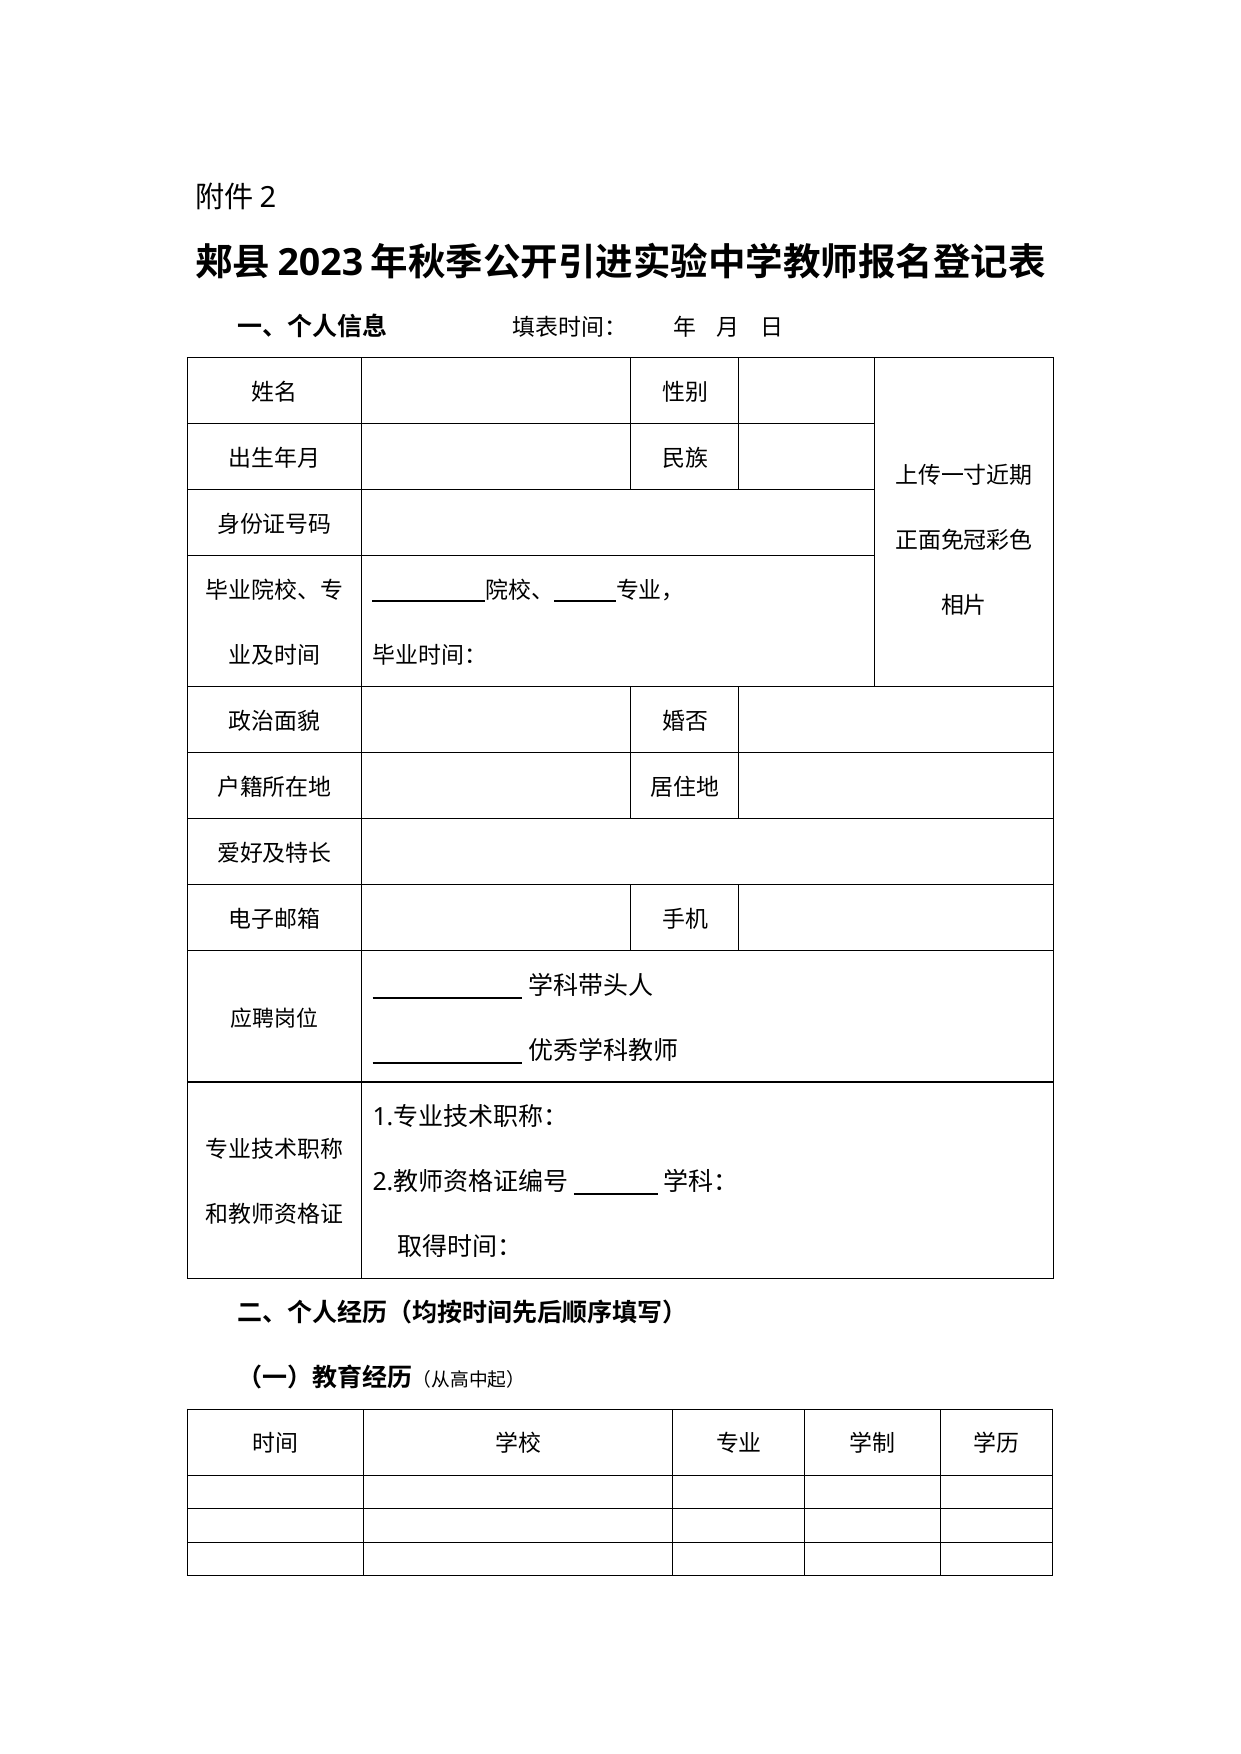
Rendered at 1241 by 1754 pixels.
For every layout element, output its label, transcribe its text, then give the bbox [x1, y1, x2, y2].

text 一、个人信息 填表时间： 年 月 日 [187, 292, 1053, 357]
table_header [739, 358, 874, 423]
table_cell 学科带头人 优秀学科教师 [362, 951, 1053, 1081]
table_cell [739, 885, 1053, 950]
text （一）教育经历（从高中起） [187, 1343, 1053, 1408]
table_cell [739, 424, 874, 489]
table_cell [805, 1509, 940, 1542]
table_header 学历 [941, 1410, 1052, 1474]
table_cell 1.专业技术职称： 2.教师资格证编号 学科： 取得时间： [362, 1083, 1053, 1277]
table_cell [188, 1509, 363, 1542]
table_cell [362, 753, 630, 818]
table_cell 毕业院校、专业及时间 [188, 556, 361, 686]
table_cell 身份证号码 [188, 490, 361, 555]
table_header 姓名 [188, 358, 361, 423]
table_cell 专业技术职称和教师资格证 [188, 1083, 361, 1277]
table_cell 院校、 专业， 毕业时间： [362, 556, 874, 686]
table_cell [364, 1476, 672, 1508]
table_cell 民族 [631, 424, 738, 489]
table_cell [364, 1543, 672, 1575]
table_cell [673, 1509, 804, 1542]
table_header 学制 [805, 1410, 940, 1474]
table_cell 居住地 [631, 753, 738, 818]
table_header 专业 [673, 1410, 804, 1474]
table_cell [188, 1476, 363, 1508]
text 郏县2023年秋季公开引进实验中学教师报名登记表 [187, 227, 1053, 292]
table_cell [739, 687, 1053, 752]
table_cell [941, 1543, 1052, 1575]
table_cell [362, 885, 630, 950]
table_cell [739, 753, 1053, 818]
table_cell [188, 1543, 363, 1575]
table_cell [805, 1476, 940, 1508]
table_cell [362, 819, 1053, 884]
table_cell [362, 687, 630, 752]
text 附件2 [187, 162, 1053, 227]
table_cell 出生年月 [188, 424, 361, 489]
table_cell [941, 1476, 1052, 1508]
table_cell [362, 424, 630, 489]
table_cell 手机 [631, 885, 738, 950]
table_cell 电子邮箱 [188, 885, 361, 950]
table_cell 婚否 [631, 687, 738, 752]
table_header 学校 [364, 1410, 672, 1474]
table_header 时间 [188, 1410, 363, 1474]
text 二、个人经历（均按时间先后顺序填写） [187, 1279, 1053, 1343]
table_cell [941, 1509, 1052, 1542]
table_header 性别 [631, 358, 738, 423]
table_header [362, 358, 630, 423]
table_cell 政治面貌 [188, 687, 361, 752]
table_header 上传一寸近期正面免冠彩色相片 [875, 358, 1053, 686]
table_cell 应聘岗位 [188, 951, 361, 1081]
table_cell [364, 1509, 672, 1542]
table_cell [805, 1543, 940, 1575]
table_cell [673, 1543, 804, 1575]
table_cell 爱好及特长 [188, 819, 361, 884]
table_cell 户籍所在地 [188, 753, 361, 818]
table_cell [673, 1476, 804, 1508]
table_cell [362, 490, 874, 555]
